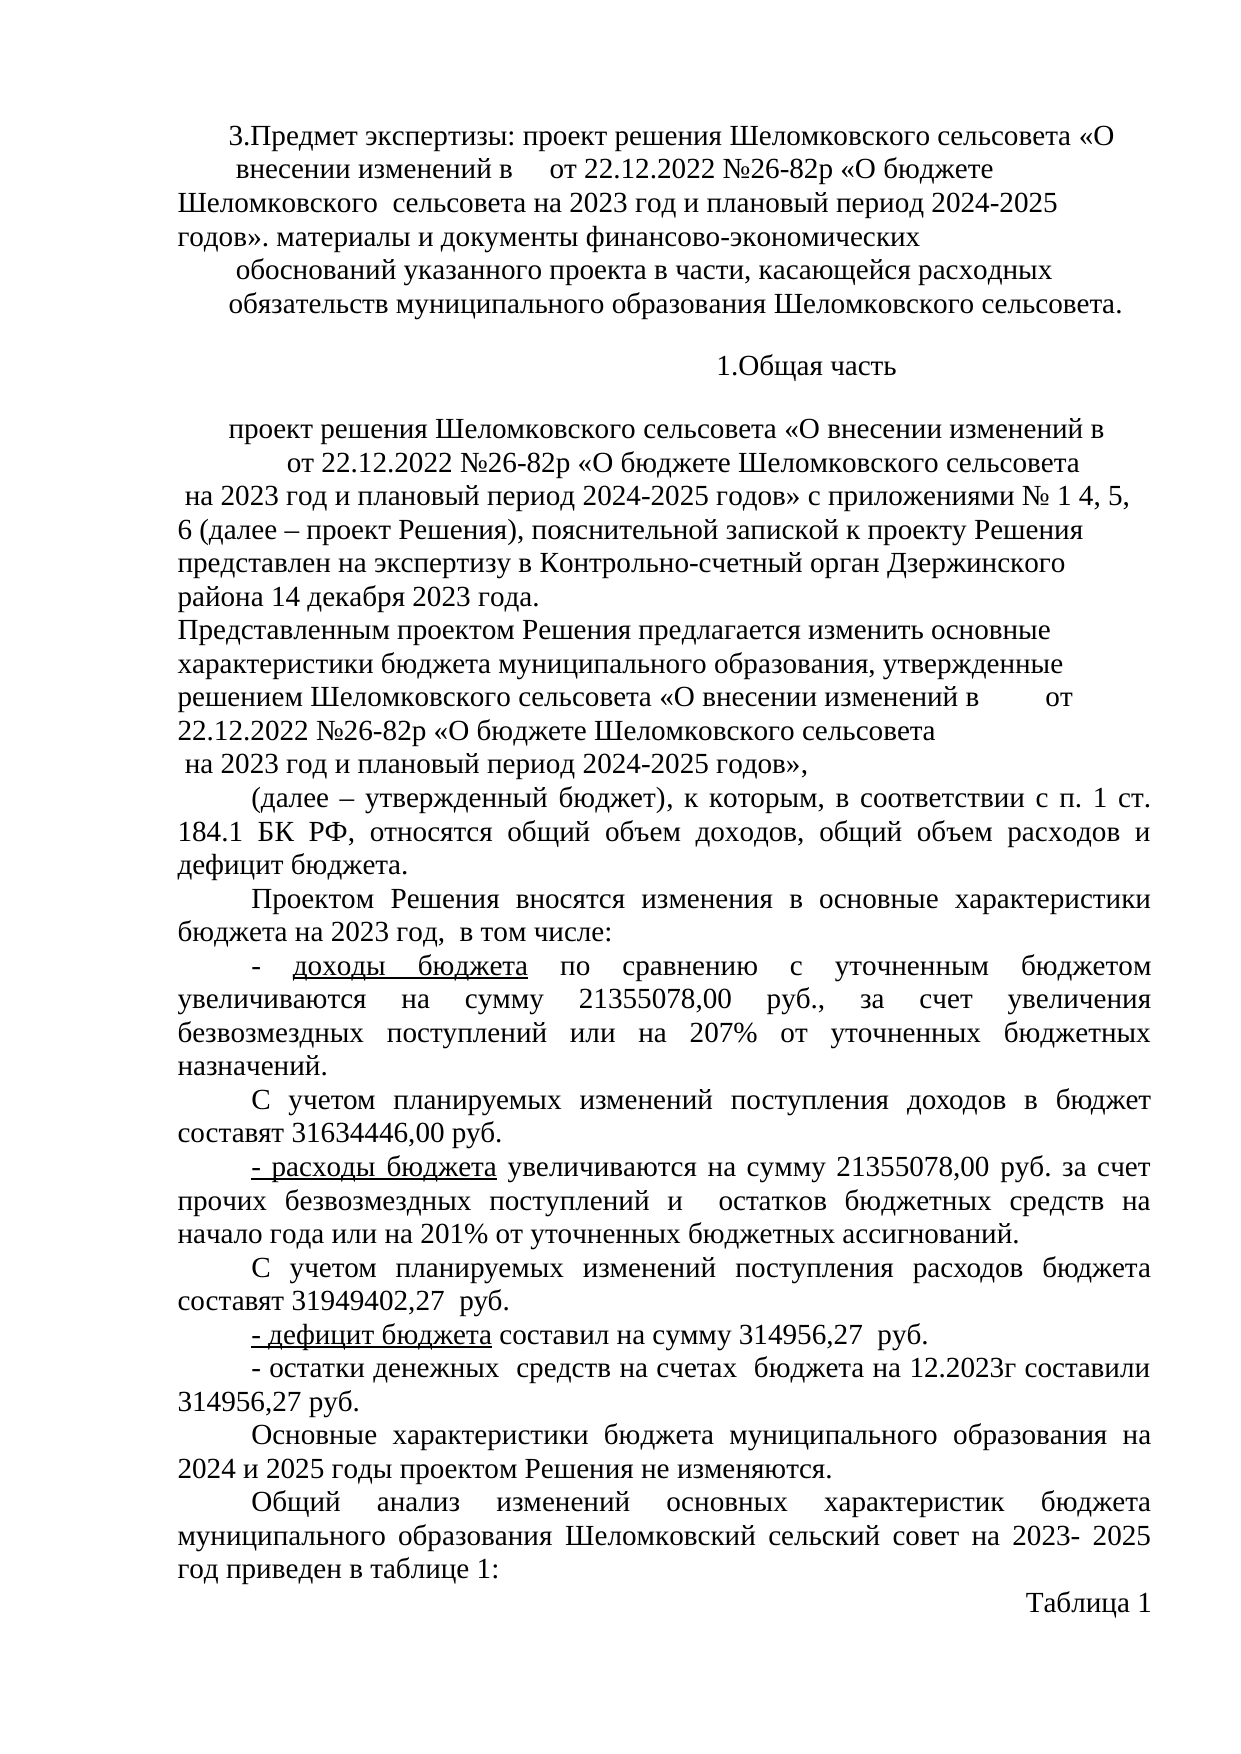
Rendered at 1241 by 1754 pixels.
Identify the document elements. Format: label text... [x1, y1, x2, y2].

text Таблица 1 [177, 1585, 1152, 1619]
text на 2023 год и плановый период 2024-2025 годов» с приложениями № 1 4, 5, 6 (далее – проект Решения), пояснительной запиской к проекту Решения представлен на экспертизу в Контрольно-счетный орган Дзержинского района 14 декабря 2023 года. [177, 478, 1152, 612]
text 1.Общая часть [461, 348, 1152, 382]
text от 22.12.2022 №26-82р «О бюджете Шеломковского сельсовета [177, 445, 1152, 478]
text Проектом Решения вносятся изменения в основные характеристики бюджета на 2023 год, в том числе: [177, 881, 1152, 948]
text 3.Предмет экспертизы: проект решения Шеломковского сельсовета «О [177, 118, 1152, 152]
text Общий анализ изменений основных характеристик бюджета муниципального образования Шеломковский сельский совет на 2023- 2025 год приведен в таблице 1: [177, 1484, 1152, 1585]
text С учетом планируемых изменений поступления доходов в бюджет составят 31634446,00 руб. [177, 1082, 1152, 1149]
text обязательств муниципального образования Шеломковского сельсовета. [177, 286, 1152, 319]
text - дефицит бюджета составил на сумму 314956,27 руб. [177, 1317, 1152, 1350]
text внесении изменений в от 22.12.2022 №26-82р «О бюджете Шеломковского сельсовета на 2023 год и плановый период 2024-2025 годов». материалы и документы финансово-экономических [177, 152, 1152, 252]
text (далее – утвержденный бюджет), к которым, в соответствии с п. 1 ст. 184.1 БК РФ, относятся общий объем доходов, общий объем расходов и дефицит бюджета. [177, 780, 1152, 881]
text - доходы бюджета по сравнению с уточненным бюджетом увеличиваются на сумму 21355078,00 руб., за счет увеличения безвозмездных поступлений или на 207% от уточненных бюджетных назначений. [177, 948, 1152, 1082]
text Представленным проектом Решения предлагается изменить основные характеристики бюджета муниципального образования, утвержденные решением Шеломковского сельсовета «О внесении изменений в от 22.12.2022 №26-82р «О бюджете Шеломковского сельсовета [177, 612, 1152, 747]
text - расходы бюджета увеличиваются на сумму 21355078,00 руб. за счет прочих безвозмездных поступлений и остатков бюджетных средств на начало года или на 201% от уточненных бюджетных ассигнований. [177, 1149, 1152, 1250]
text обоснований указанного проекта в части, касающейся расходных [177, 252, 1152, 286]
text С учетом планируемых изменений поступления расходов бюджета составят 31949402,27 руб. [177, 1250, 1152, 1317]
text Основные характеристики бюджета муниципального образования на 2024 и 2025 годы проектом Решения не изменяются. [177, 1417, 1152, 1484]
text проект решения Шеломковского сельсовета «О внесении изменений в [177, 411, 1152, 445]
text - остатки денежных средств на счетах бюджета на 12.2023г составили 314956,27 руб. [177, 1350, 1152, 1417]
text на 2023 год и плановый период 2024-2025 годов», [177, 747, 1152, 780]
